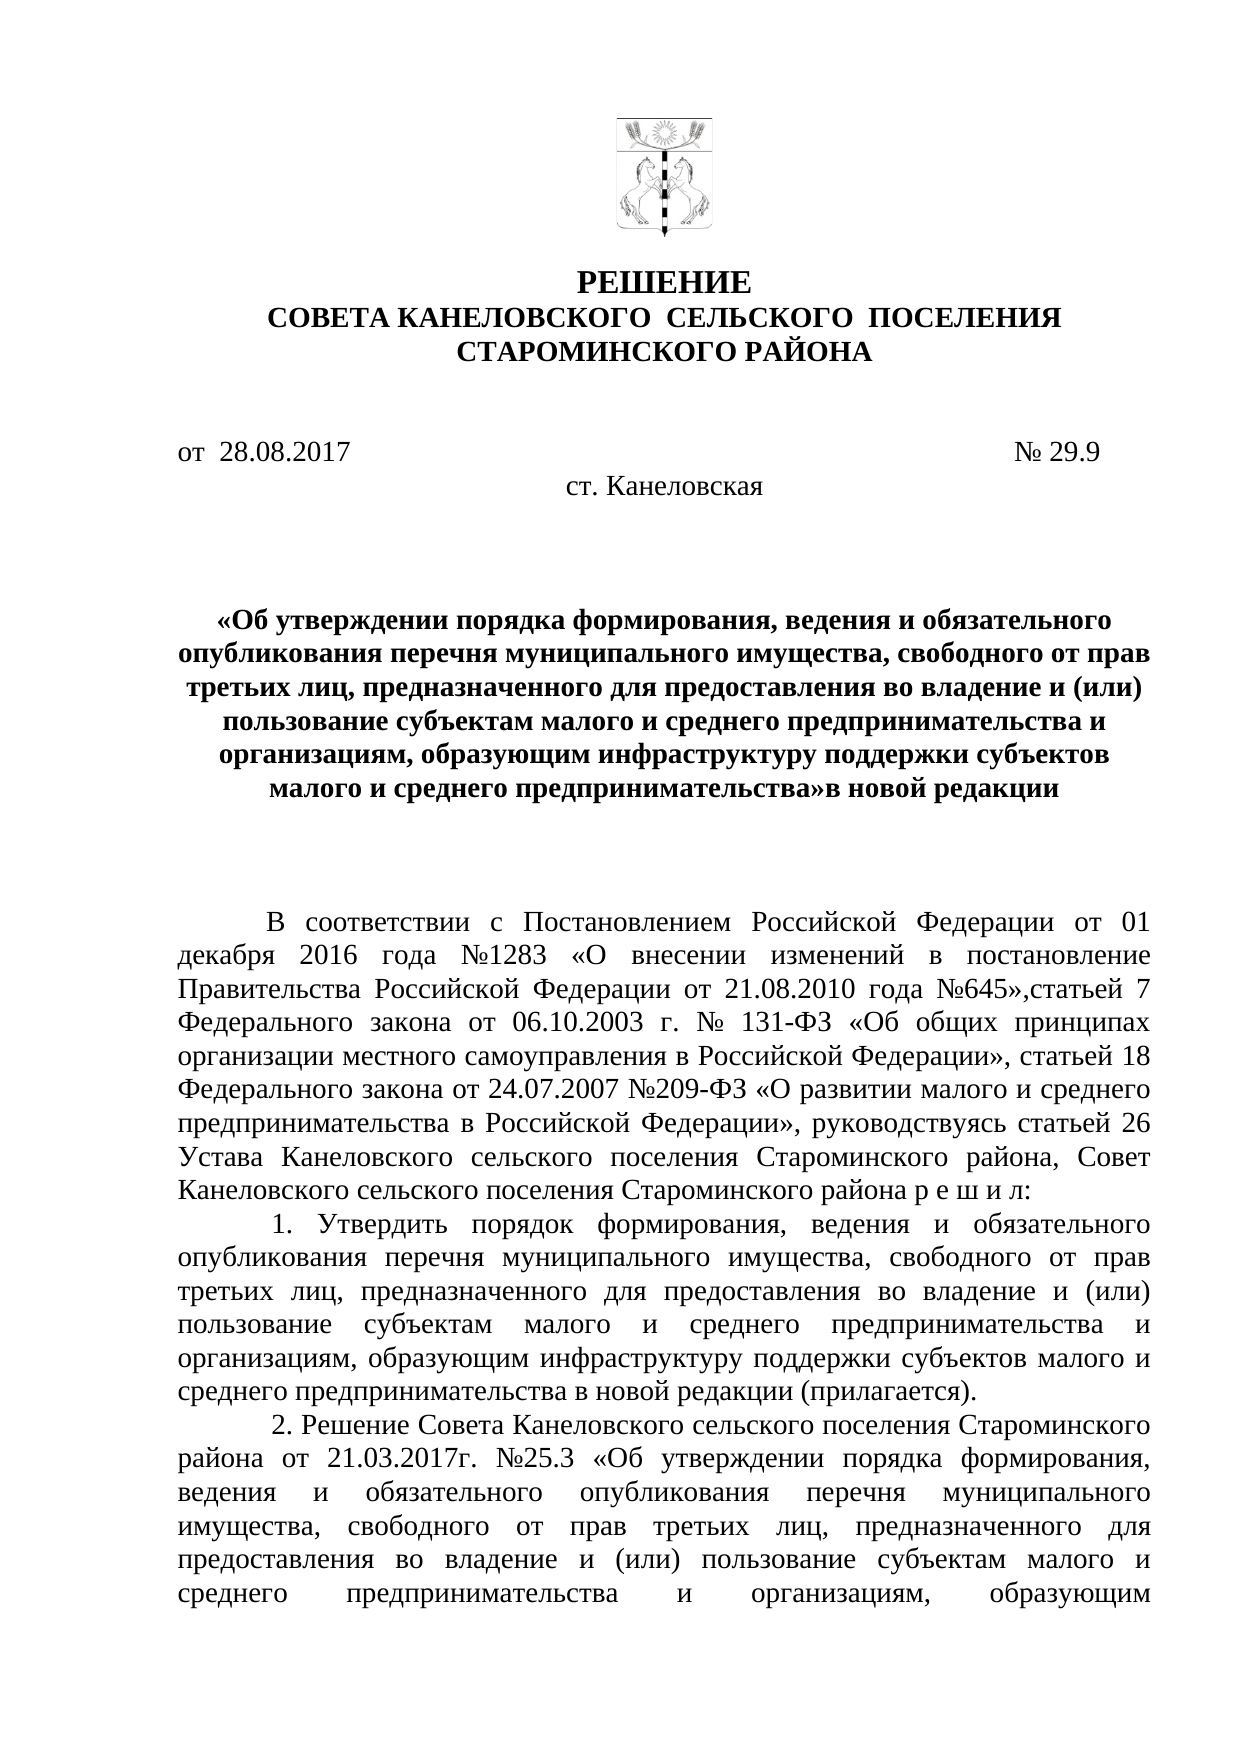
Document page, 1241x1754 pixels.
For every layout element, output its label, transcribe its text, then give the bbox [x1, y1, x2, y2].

text СОВЕТА КАНЕЛОВСКОГО СЕЛЬСКОГО ПОСЕЛЕНИЯ [177, 300, 1152, 334]
subtitle В соответствии с Постановлением Российской Федерации от 01 декабря 2016 года №1283 «О внесении изменений в постановление Правительства Российской Федерации от 21.08.2010 года №645»,статьей 7 Федерального закона от 06.10.2003 г. № 131-ФЗ «Об общих принципах организации местного самоуправления в Российской Федерации», статьей 18 Федерального закона от 24.07.2007 №209-ФЗ «О развитии малого и среднего предпринимательства в Российской Федерации», руководствуясь статьей 26 Устава Канеловского сельского поселения Староминского района, Совет Канеловского сельского поселения Староминского района р е ш и л: [177, 904, 1152, 1206]
text «Об утверждении порядка формирования, ведения и обязательного опубликования перечня муниципального имущества, свободного от прав третьих лиц, предназначенного для предоставления во владение и (или) пользование субъектам малого и среднего предпринимательства и организациям, образующим инфраструктуру поддержки субъектов малого и среднего предпринимательства»в новой редакции [177, 602, 1152, 803]
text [177, 1407, 1152, 1608]
text 1. Утвердить порядок формирования, ведения и обязательного опубликования перечня муниципального имущества, свободного от прав третьих лиц, предназначенного для предоставления во владение и (или) пользование субъектам малого и среднего предпринимательства и организациям, образующим инфраструктуру поддержки субъектов малого и среднего предпринимательства в новой редакции (прилагается). [177, 1206, 1152, 1407]
text от 28.08.2017 № 29.9 [177, 434, 1152, 468]
text ст. Канеловская [177, 468, 1152, 501]
text СТАРОМИНСКОГО РАЙОНА [177, 334, 1152, 367]
picture [616, 118, 713, 237]
text РЕШЕНИЕ [177, 262, 1152, 300]
